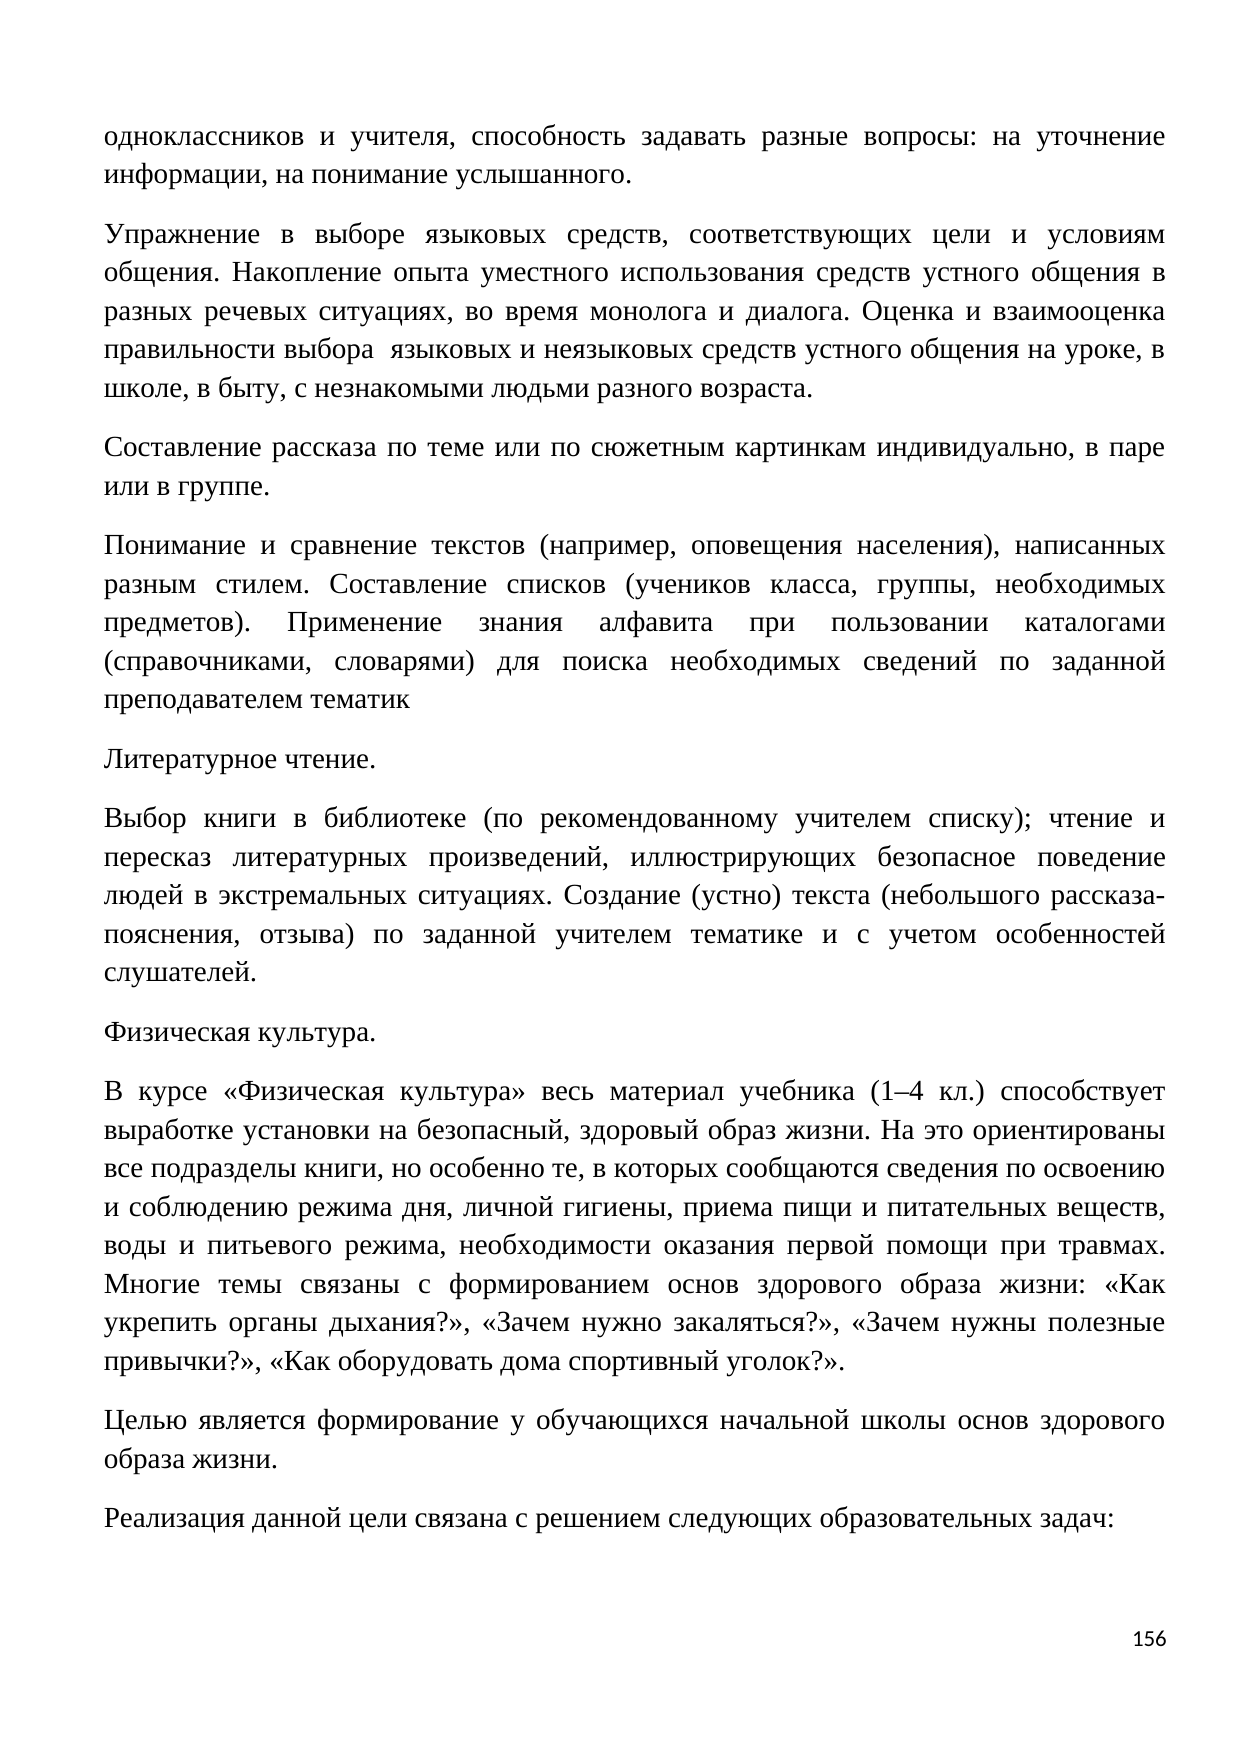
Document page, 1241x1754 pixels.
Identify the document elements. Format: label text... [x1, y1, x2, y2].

text Упражнение в выборе языковых средств, соответствующих цели и условиям общения. Накопление опыта уместного использования средств устного общения в разных речевых ситуациях, во время монолога и диалога. Оценка и взаимооценка правильности выбора языковых и неязыковых средств устного общения на уроке, в школе, в быту, с незнакомыми людьми разного возраста. [103, 216, 1167, 404]
text В курсе «Физическая культура» весь материал учебника (1–4 кл.) способствует выработке установки на безопасный, здоровый образ жизни. На это ориентированы все подразделы книги, но особенно те, в которых сообщаются сведения по освоению и соблюдению режима дня, личной гигиены, приема пищи и питательных веществ, воды и питьевого режима, необходимости оказания первой помощи при травмах. Многие темы связаны с формированием основ здорового образа жизни: «Как укрепить органы дыхания?», «Зачем нужно закаляться?», «Зачем нужны полезные привычки?», «Как оборудовать дома спортивный уголок?». [103, 1073, 1167, 1377]
text Физическая культура. [103, 1014, 1167, 1047]
text Понимание и сравнение текстов (например, оповещения населения), написанных разным стилем. Составление списков (учеников класса, группы, необходимых предметов). Применение знания алфавита при пользовании каталогами (справочниками, словарями) для поиска необходимых сведений по заданной преподавателем тематик [103, 527, 1167, 715]
text Реализация данной цели связана с решением следующих образовательных задач: [103, 1500, 1167, 1534]
text Составление рассказа по теме или по сюжетным картинкам индивидуально, в паре или в группе. [103, 429, 1167, 502]
text Целью является формирование у обучающихся начальной школы основ здорового образа жизни. [103, 1402, 1167, 1474]
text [103, 118, 1167, 190]
text Выбор книги в библиотеке (по рекомендованному учителем списку); чтение и пересказ литературных произведений, иллюстрирующих безопасное поведение людей в экстремальных ситуациях. Создание (устно) текста (небольшого рассказа-пояснения, отзыва) по заданной учителем тематике и с учетом особенностей слушателей. [103, 800, 1167, 988]
text Литературное чтение. [103, 741, 1167, 774]
